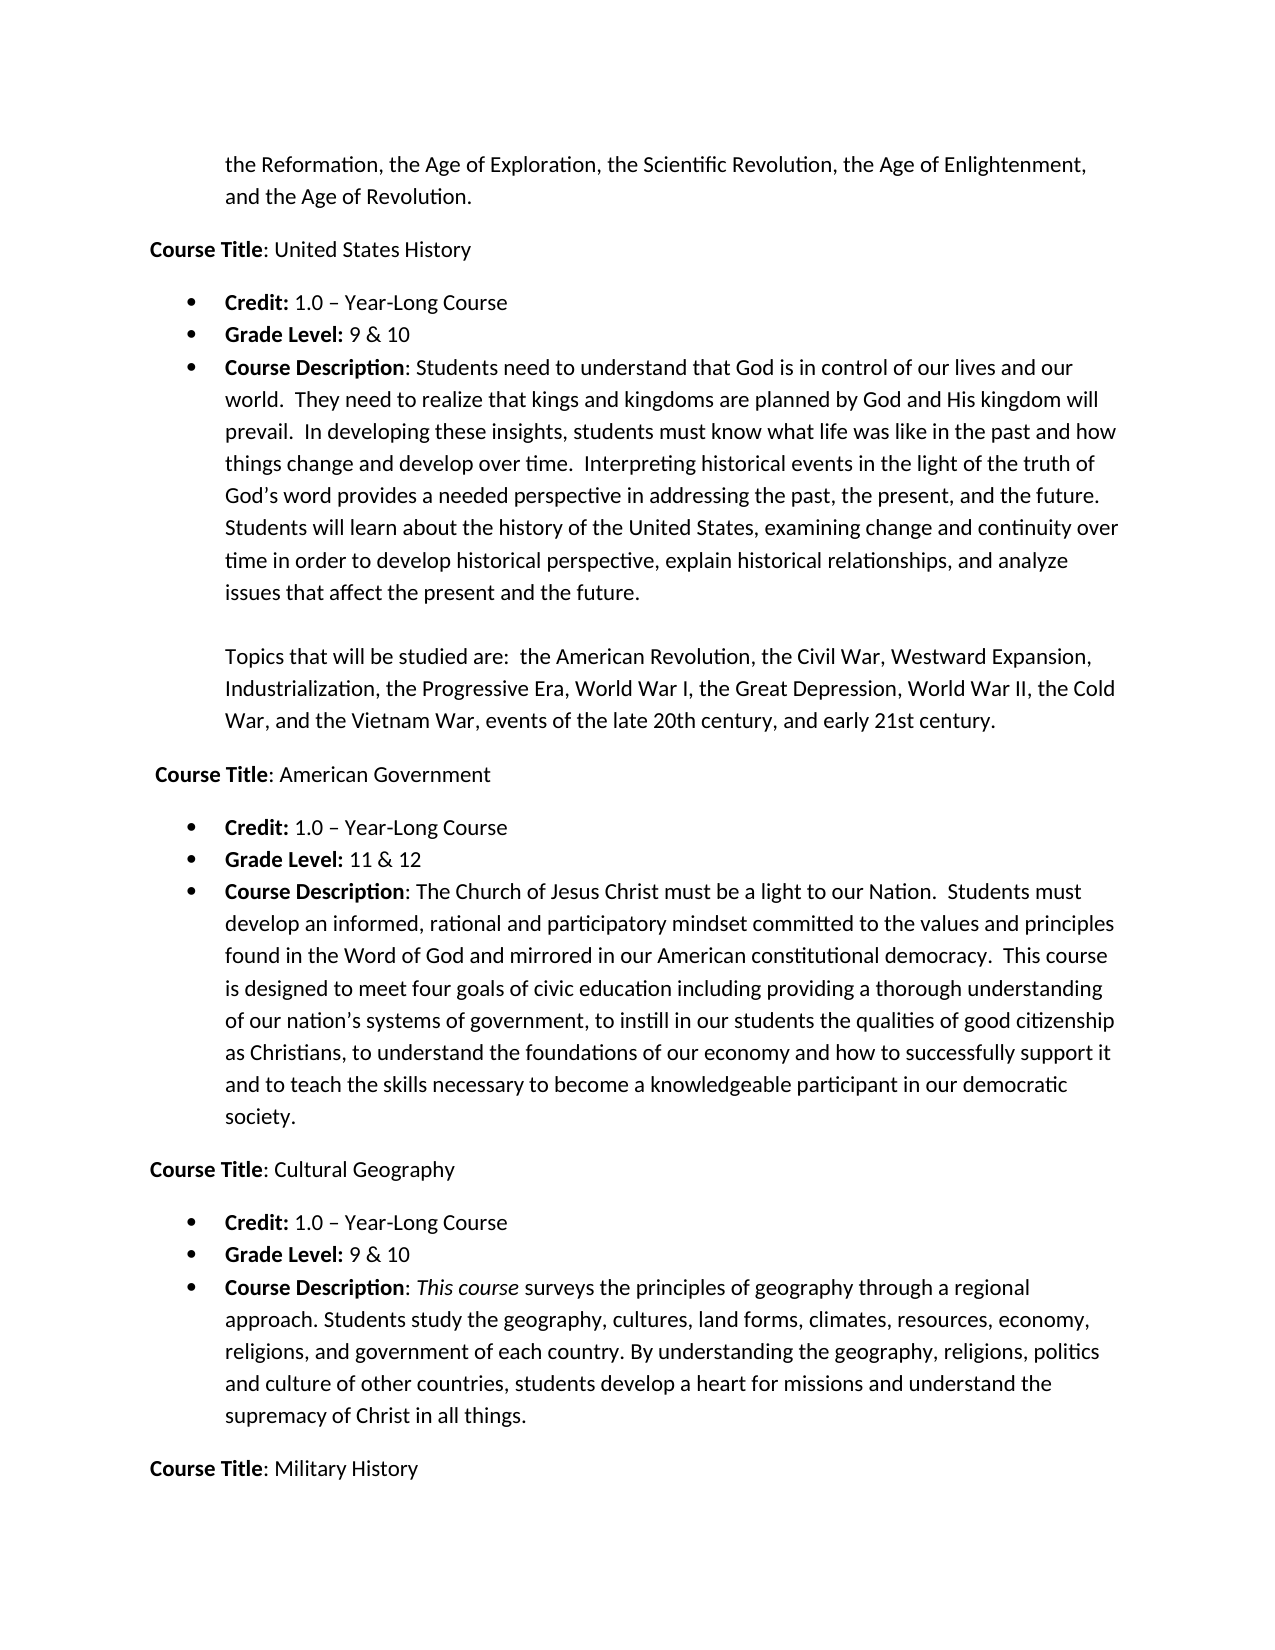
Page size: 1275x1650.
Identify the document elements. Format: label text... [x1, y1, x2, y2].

list Grade Level: 9 & 10 [187, 320, 1125, 348]
text Course Title: Cultural Geography [150, 1155, 1125, 1183]
list Grade Level: 11 & 12 [187, 845, 1125, 873]
list Credit: 1.0 – Year-Long Course [187, 1208, 1125, 1236]
list Topics that will be studied are: the American Revolution, the Civil War, Westward Expansion, Industrialization, the Progressive Era, World War I, the Great Depression, World War II, the Cold War, and the Vietnam War, events of the late 20th century, and early 21st century. [225, 610, 1125, 735]
text Course Title: American Government [150, 760, 1125, 788]
list Course Description: This course surveys the principles of geography through a regional approach. Students study the geography, cultures, land forms, climates, resources, economy, religions, and government of each country. By understanding the geography, religions, politics and culture of other countries, students develop a heart for missions and understand the supremacy of Christ in all things. [187, 1273, 1125, 1429]
text Course Title: United States History [150, 235, 1125, 263]
list Credit: 1.0 – Year-Long Course [187, 288, 1125, 316]
list Credit: 1.0 – Year-Long Course [187, 813, 1125, 841]
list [225, 150, 1125, 210]
list Course Description: Students need to understand that God is in control of our lives and our world. They need to realize that kings and kingdoms are planned by God and His kingdom will prevail. In developing these insights, students must know what life was like in the past and how things change and develop over time. Interpreting historical events in the light of the truth of God’s word provides a needed perspective in addressing the past, the present, and the future. Students will learn about the history of the United States, examining change and continuity over time in order to develop historical perspective, explain historical relationships, and analyze issues that affect the present and the future. [187, 353, 1125, 606]
text Course Title: Military History [150, 1454, 1125, 1483]
list Course Description: The Church of Jesus Christ must be a light to our Nation. Students must develop an informed, rational and participatory mindset committed to the values and principles found in the Word of God and mirrored in our American constitutional democracy. This course is designed to meet four goals of civic education including providing a thorough understanding of our nation’s systems of government, to instill in our students the qualities of good citizenship as Christians, to understand the foundations of our economy and how to successfully support it and to teach the skills necessary to become a knowledgeable participant in our democratic society. [187, 877, 1125, 1130]
list Grade Level: 9 & 10 [187, 1241, 1125, 1269]
